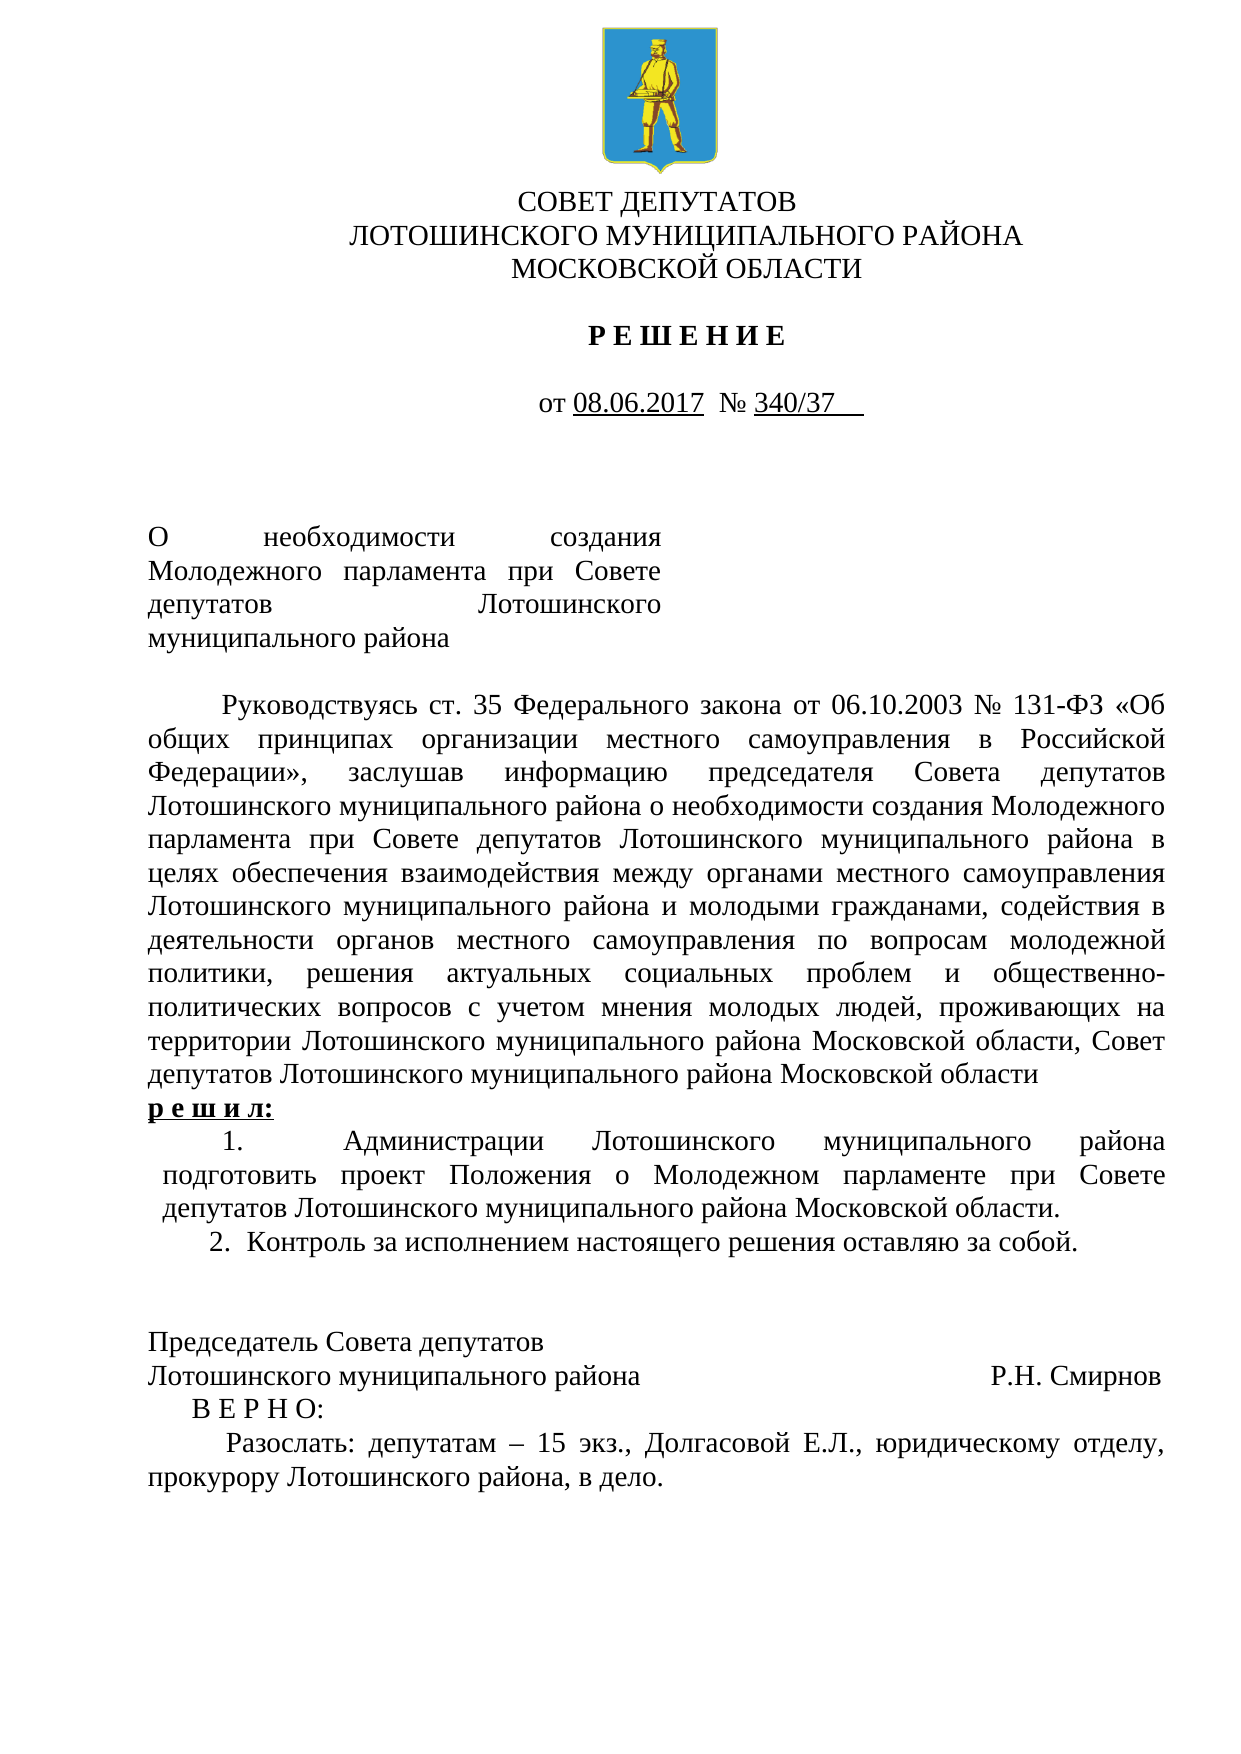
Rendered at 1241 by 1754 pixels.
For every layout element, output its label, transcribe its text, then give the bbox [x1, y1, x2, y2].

text О необходимости создания Молодежного парламента при Совете депутатов Лотошинского муниципального района [148, 519, 661, 654]
text СОВЕТ ДЕПУТАТОВ [148, 184, 1166, 218]
picture [600, 26, 721, 174]
text Разослать: депутатам – 15 экз., Долгасовой Е.Л., юридическому отделу, прокурору Лотошинского района, в дело. [148, 1425, 1166, 1492]
text В Е Р Н О: [148, 1392, 1166, 1425]
text ЛОТОШИНСКОГО МУНИЦИПАЛЬНОГО РАЙОНА [148, 218, 1166, 251]
text МОСКОВСКОЙ ОБЛАСТИ [148, 251, 1166, 285]
text Р Е Ш Е Н И Е [148, 318, 1166, 352]
text Лотошинского муниципального района Р.Н. Смирнов [148, 1358, 1166, 1392]
text Руководствуясь ст. 35 Федерального закона от 06.10.2003 № 131-ФЗ «Об общих принципах организации местного самоуправления в Российской Федерации», заслушав информацию председателя Совета депутатов Лотошинского муниципального района о необходимости создания Молодежного парламента при Совете депутатов Лотошинского муниципального района в целях обеспечения взаимодействия между органами местного самоуправления Лотошинского муниципального района и молодыми гражданами, содействия в деятельности органов местного самоуправления по вопросам молодежной политики, решения актуальных социальных проблем и общественно-политических вопросов с учетом мнения молодых людей, проживающих на территории Лотошинского муниципального района Московской области, Совет депутатов Лотошинского муниципального района Московской области [148, 687, 1166, 1090]
text от 08.06.2017 № 340/37 [148, 385, 1166, 419]
list Администрации Лотошинского муниципального района подготовить проект Положения о Молодежном парламенте при Совете депутатов Лотошинского муниципального района Московской области. [162, 1123, 1166, 1224]
list Контроль за исполнением настоящего решения оставляю за собой. [209, 1224, 1166, 1257]
text Председатель Совета депутатов [148, 1324, 1166, 1358]
text р е ш и л: [148, 1090, 1166, 1123]
